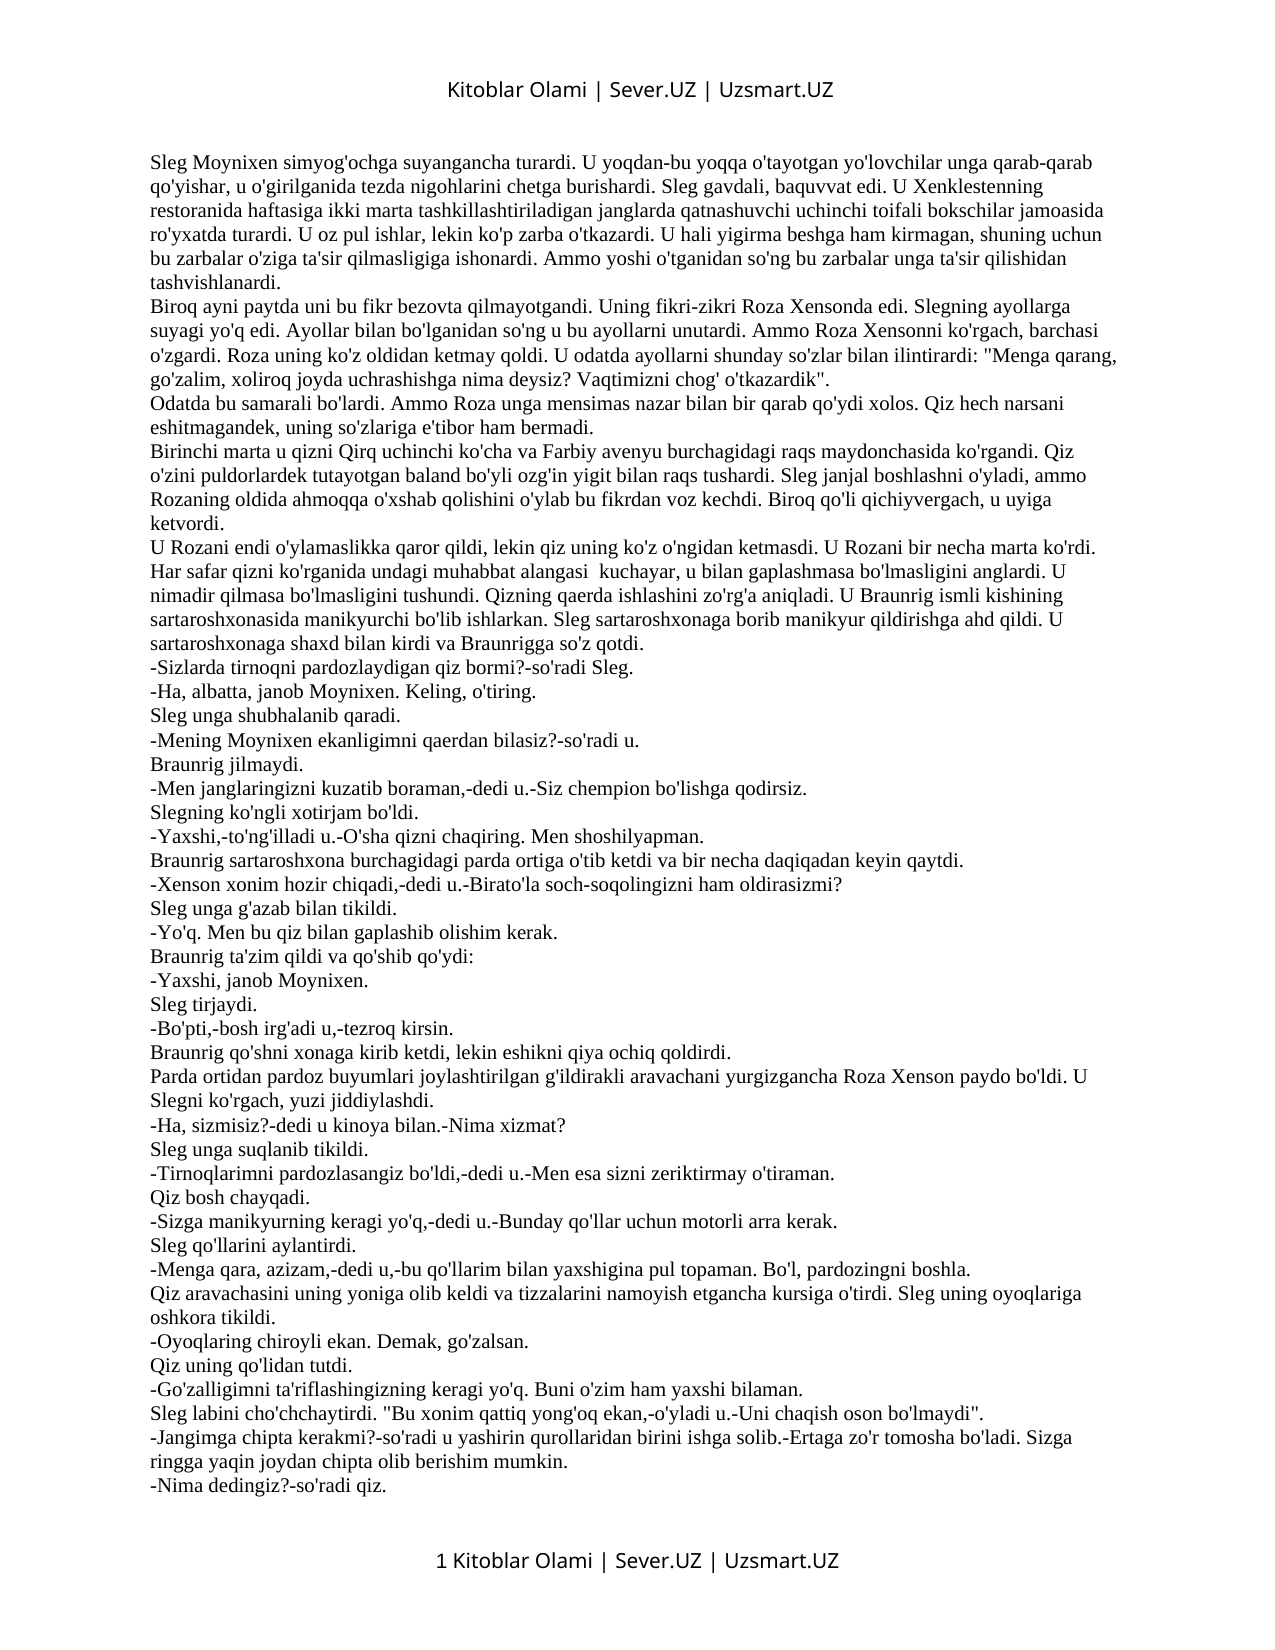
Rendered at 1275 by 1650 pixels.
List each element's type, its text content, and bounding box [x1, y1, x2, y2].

text Braunrig sartaroshxona burchagidagi parda ortiga o'tib ketdi va bir necha daqiqadan keyin qaytdi. [150, 848, 1125, 872]
text Qiz bosh chayqadi. [150, 1185, 1125, 1209]
text -Menga qara, azizam,-dedi u,-bu qo'llarim bilan yaxshigina pul topaman. Bo'l, pardozingni boshla. [150, 1257, 1125, 1281]
text Braunrig qo'shni xonaga kirib ketdi, lekin eshikni qiya ochiq qoldirdi. [150, 1040, 1125, 1064]
text -Sizlarda tirnoqni pardozlaydigan qiz bormi?-so'radi Sleg. [150, 655, 1125, 679]
text Biroq ayni paytda uni bu fikr bezovta qilmayotgandi. Uning fikri-zikri Roza Xensonda edi. Slegning ayollarga suyagi yo'q edi. Ayollar bilan bo'lganidan so'ng u bu ayollarni unutardi. Ammo Roza Xensonni ko'rgach, barchasi o'zgardi. Roza uning ko'z oldidan ketmay qoldi. U odatda ayollarni shunday so'zlar bilan ilintirardi: "Menga qarang, go'zalim, xoliroq joyda uchrashishga nima deysiz? Vaqtimizni chog' o'tkazardik". [150, 294, 1125, 391]
text Braunrig ta'zim qildi va qo'shib qo'ydi: [150, 944, 1125, 968]
text Sleg labini cho'chchaytirdi. "Bu xonim qattiq yong'oq ekan,-o'yladi u.-Uni chaqish oson bo'lmaydi". [150, 1401, 1125, 1425]
text Sleg qo'llarini aylantirdi. [150, 1233, 1125, 1257]
text Sleg tirjaydi. [150, 992, 1125, 1016]
text -Nima dedingiz?-so'radi qiz. [150, 1473, 1125, 1497]
text Sleg unga shubhalanib qaradi. [150, 703, 1125, 727]
text Braunrig jilmaydi. [150, 752, 1125, 776]
text U Rozani endi o'ylamaslikka qaror qildi, lekin qiz uning ko'z o'ngidan ketmasdi. U Rozani bir necha marta ko'rdi. Har safar qizni ko'rganida undagi muhabbat alangasi kuchayar, u bilan gaplashmasa bo'lmasligini anglardi. U nimadir qilmasa bo'lmasligini tushundi. Qizning qaerda ishlashini zo'rg'a aniqladi. U Braunrig ismli kishining sartaroshxonasida manikyurchi bo'lib ishlarkan. Sleg sartaroshxonaga borib manikyur qildirishga ahd qildi. U sartaroshxonaga shaxd bilan kirdi va Braunrigga so'z qotdi. [150, 535, 1125, 655]
text -Jangimga chipta kerakmi?-so'radi u yashirin qurollaridan birini ishga solib.-Ertaga zo'r tomosha bo'ladi. Sizga ringga yaqin joydan chipta olib berishim mumkin. [150, 1425, 1125, 1473]
text Sleg unga suqlanib tikildi. [150, 1137, 1125, 1161]
text -Xenson xonim hozir chiqadi,-dedi u.-Birato'la soch-soqolingizni ham oldirasizmi? [150, 872, 1125, 896]
text Sleg Moynixen simyog'ochga suyangancha turardi. U yoqdan-bu yoqqa o'tayotgan yo'lovchilar unga qarab-qarab qo'yishar, u o'girilganida tezda nigohlarini chetga burishardi. Sleg gavdali, baquvvat edi. U Xenklestenning restoranida haftasiga ikki marta tashkillashtiriladigan janglarda qatnashuvchi uchinchi toifali bokschilar jamoasida ro'yxatda turardi. U oz pul ishlar, lekin ko'p zarba o'tkazardi. U hali yigirma beshga ham kirmagan, shuning uchun bu zarbalar o'ziga ta'sir qilmasligiga ishonardi. Ammo yoshi o'tganidan so'ng bu zarbalar unga ta'sir qilishidan tashvishlanardi. [150, 150, 1125, 294]
text Slegning ko'ngli xotirjam bo'ldi. [150, 800, 1125, 824]
text -Oyoqlaring chiroyli ekan. Demak, go'zalsan. [150, 1329, 1125, 1353]
text -Men janglaringizni kuzatib boraman,-dedi u.-Siz chempion bo'lishga qodirsiz. [150, 776, 1125, 800]
text -Ha, albatta, janob Moynixen. Keling, o'tiring. [150, 679, 1125, 703]
text -Sizga manikyurning keragi yo'q,-dedi u.-Bunday qo'llar uchun motorli arra kerak. [150, 1209, 1125, 1233]
text -Mening Moynixen ekanligimni qaerdan bilasiz?-so'radi u. [150, 727, 1125, 752]
text Qiz uning qo'lidan tutdi. [150, 1353, 1125, 1377]
text Sleg unga g'azab bilan tikildi. [150, 896, 1125, 920]
text -Yo'q. Men bu qiz bilan gaplashib olishim kerak. [150, 920, 1125, 944]
text -Go'zalligimni ta'riflashingizning keragi yo'q. Buni o'zim ham yaxshi bilaman. [150, 1377, 1125, 1401]
text Parda ortidan pardoz buyumlari joylashtirilgan g'ildirakli aravachani yurgizgancha Roza Xenson paydo bo'ldi. U Slegni ko'rgach, yuzi jiddiylashdi. [150, 1064, 1125, 1112]
text -Bo'pti,-bosh irg'adi u,-tezroq kirsin. [150, 1016, 1125, 1040]
text -Ha, sizmisiz?-dedi u kinoya bilan.-Nima xizmat? [150, 1112, 1125, 1137]
text -Tirnoqlarimni pardozlasangiz bo'ldi,-dedi u.-Men esa sizni zeriktirmay o'tiraman. [150, 1161, 1125, 1185]
text Odatda bu samarali bo'lardi. Ammo Roza unga mensimas nazar bilan bir qarab qo'ydi xolos. Qiz hech narsani eshitmagandek, uning so'zlariga e'tibor ham bermadi. [150, 391, 1125, 439]
text Qiz aravachasini uning yoniga olib keldi va tizzalarini namoyish etgancha kursiga o'tirdi. Sleg uning oyoqlariga oshkora tikildi. [150, 1281, 1125, 1329]
text Birinchi marta u qizni Qirq uchinchi ko'cha va Farbiy avenyu burchagidagi raqs maydonchasida ko'rgandi. Qiz o'zini puldorlardek tutayotgan baland bo'yli ozg'in yigit bilan raqs tushardi. Sleg janjal boshlashni o'yladi, ammo Rozaning oldida ahmoqqa o'xshab qolishini o'ylab bu fikrdan voz kechdi. Biroq qo'li qichiyvergach, u uyiga ketvordi. [150, 439, 1125, 535]
text -Yaxshi,-to'ng'illadi u.-O'sha qizni chaqiring. Men shoshilyapman. [150, 824, 1125, 848]
text -Yaxshi, janob Moynixen. [150, 968, 1125, 992]
